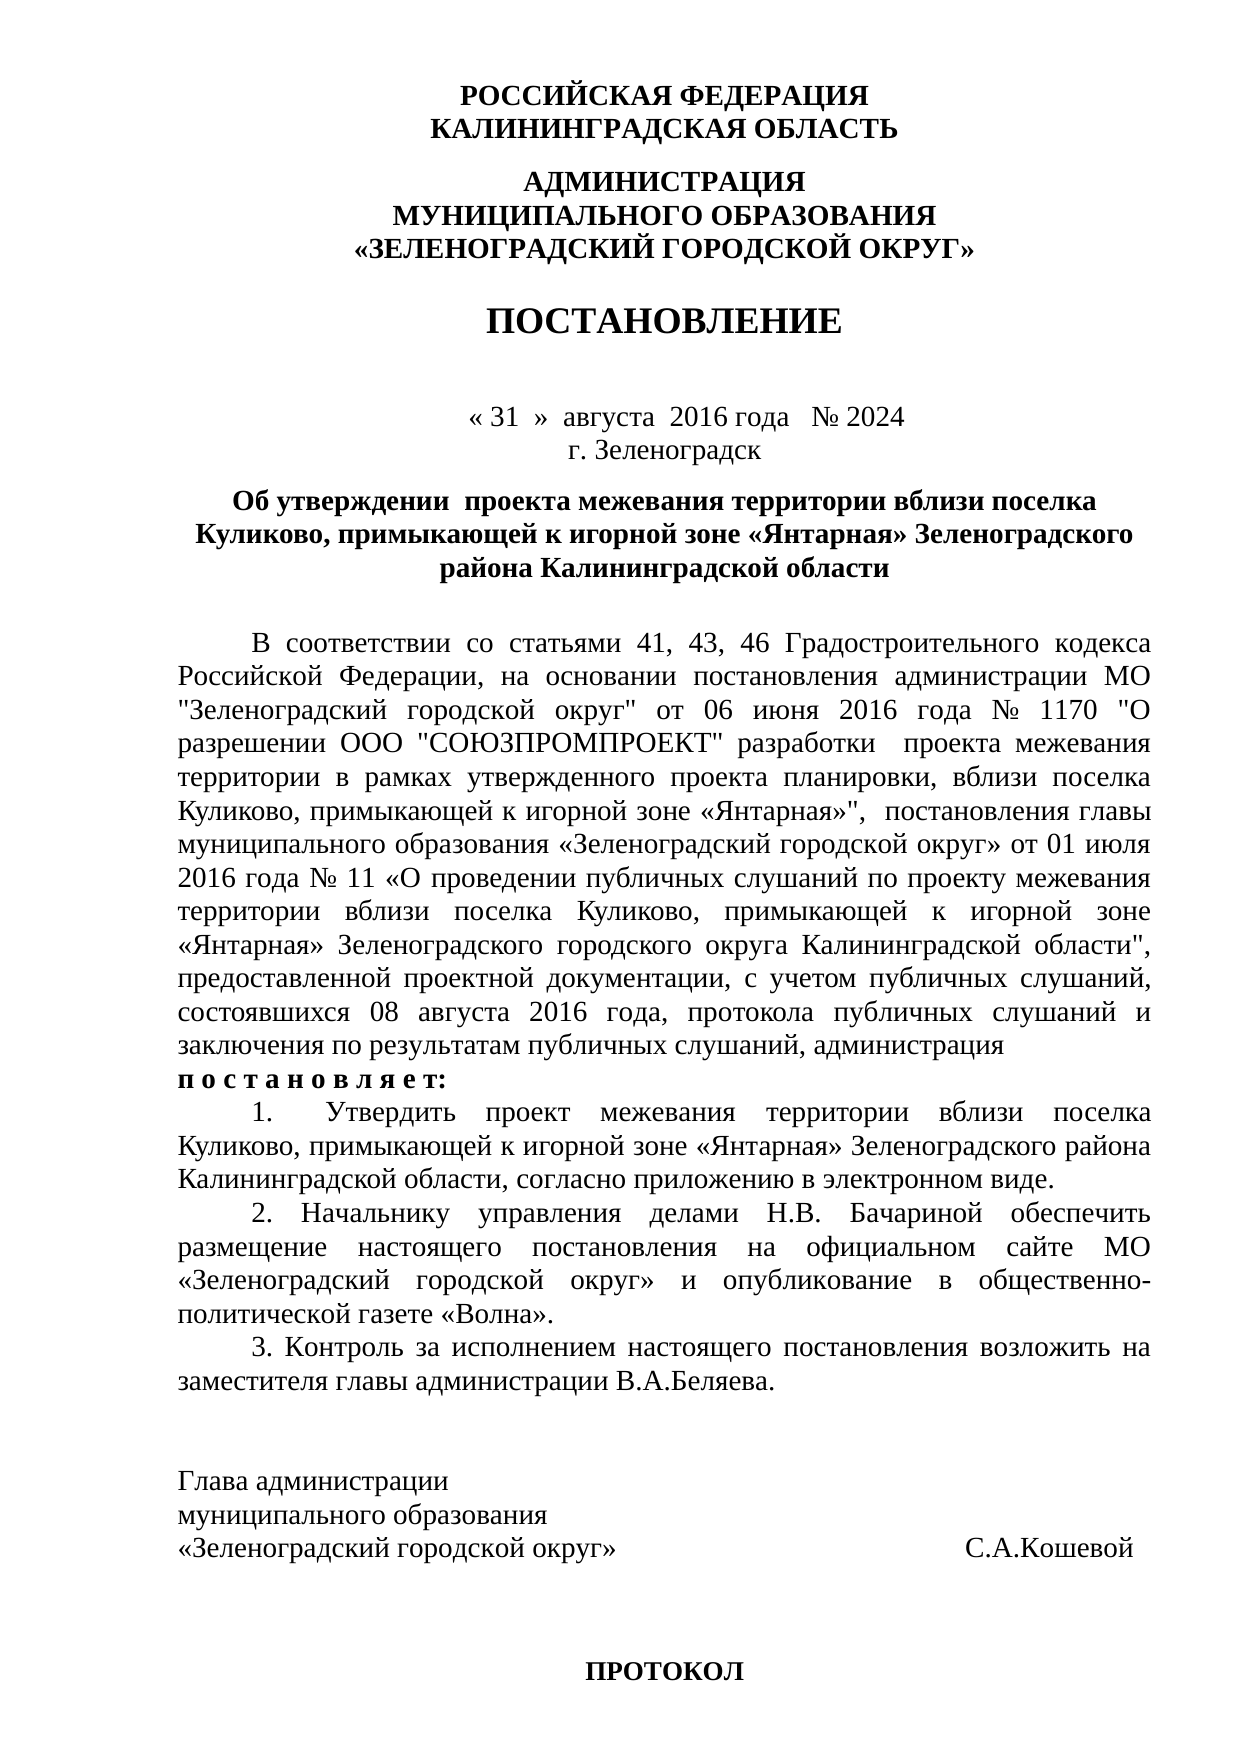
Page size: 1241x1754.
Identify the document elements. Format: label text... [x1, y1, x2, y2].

text Глава администрации [177, 1463, 1152, 1497]
text 3. Контроль за исполнением настоящего постановления возложить на заместителя главы администрации В.А.Беляева. [177, 1329, 1152, 1396]
text « 31 » августа 2016 года № 2024 [177, 399, 1152, 432]
text Об утверждении проекта межевания территории вблизи поселка Куликово, примыкающей к игорной зоне «Янтарная» Зеленоградского района Калининградской области [177, 483, 1152, 583]
text РОССИЙСКАЯ ФЕДЕРАЦИЯ [177, 78, 1152, 111]
text г. Зеленоградск [177, 432, 1152, 466]
text МУНИЦИПАЛЬНОГО ОБРАЗОВАНИЯ [177, 198, 1152, 231]
text 1. Утвердить проект межевания территории вблизи поселка Куликово, примыкающей к игорной зоне «Янтарная» Зеленоградского района Калининградской области, согласно приложению в электронном виде. [177, 1094, 1152, 1195]
text «Зеленоградский городской округ» С.А.Кошевой [177, 1531, 1152, 1564]
text ПОСТАНОВЛЕНИЕ [177, 298, 1152, 341]
text п о с т а н о в л я е т: [177, 1061, 1152, 1094]
text 2. Начальнику управления делами Н.В. Бачариной обеспечить размещение настоящего постановления на официальном сайте МО «Зеленоградский городской округ» и опубликование в общественно-политической газете «Волна». [177, 1195, 1152, 1329]
text ПРОТОКОЛ [177, 1655, 1152, 1686]
text КАЛИНИНГРАДСКАЯ ОБЛАСТЬ [177, 111, 1152, 145]
text В соответствии со статьями 41, 43, 46 Градостроительного кодекса Российской Федерации, на основании постановления администрации МО "Зеленоградский городской округ" от 06 июня 2016 года № 1170 "О разрешении ООО "СОЮЗПРОМПРОЕКТ" разработки проекта межевания территории в рамках утвержденного проекта планировки, вблизи поселка Куликово, примыкающей к игорной зоне «Янтарная»", постановления главы муниципального образования «Зеленоградский городской округ» от 01 июля 2016 года № 11 «О проведении публичных слушаний по проекту межевания территории вблизи поселка Куликово, примыкающей к игорной зоне «Янтарная» Зеленоградского городского округа Калининградской области", предоставленной проектной документации, с учетом публичных слушаний, состоявшихся 08 августа 2016 года, протокола публичных слушаний и заключения по результатам публичных слушаний, администрация [177, 625, 1152, 1061]
text АДМИНИСТРАЦИЯ [177, 164, 1152, 198]
text «ЗЕЛЕНОГРАДСКИЙ ГОРОДСКОЙ ОКРУГ» [177, 231, 1152, 265]
text муниципального образования [177, 1497, 1152, 1531]
